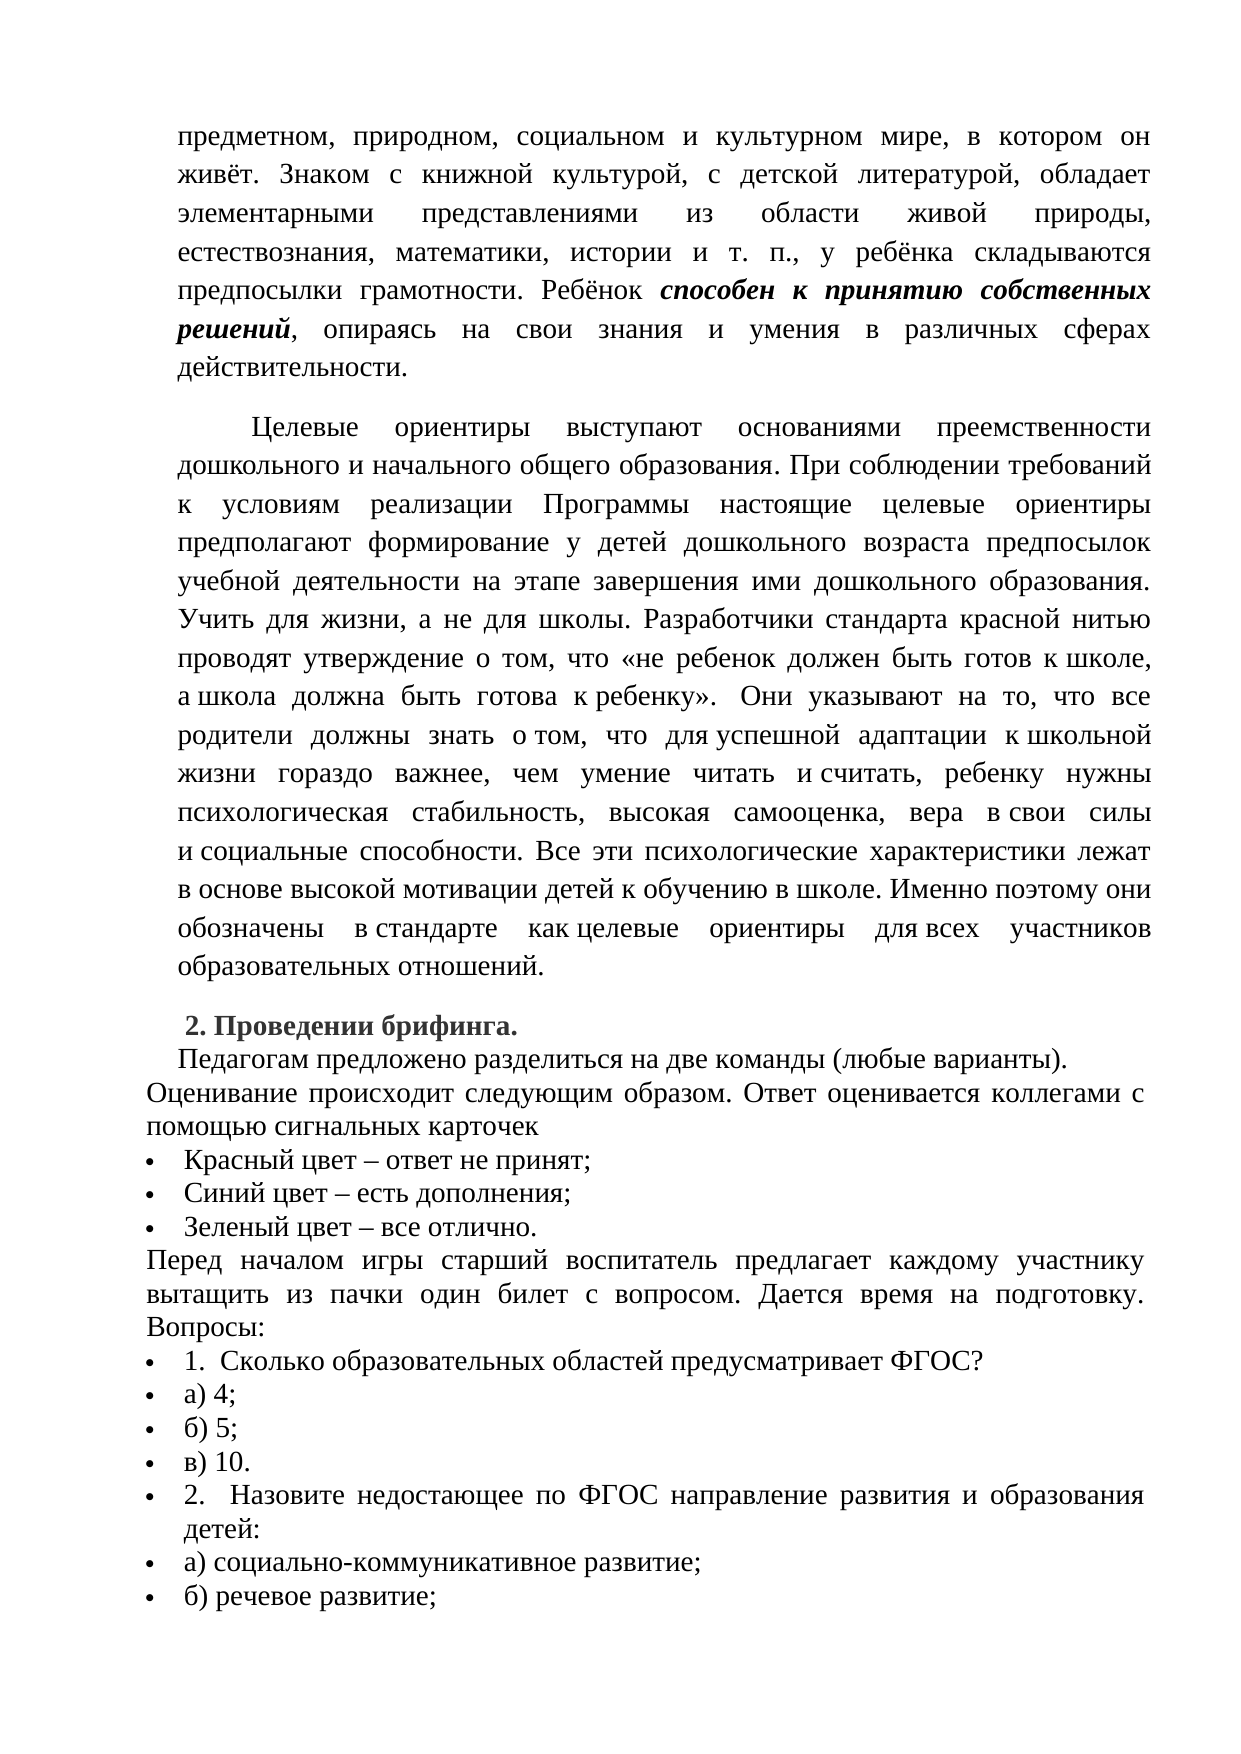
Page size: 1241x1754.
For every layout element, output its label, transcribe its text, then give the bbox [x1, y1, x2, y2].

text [177, 118, 1152, 383]
list 2. Назовите недостающее по ФГОС направление развития и образования детей: [146, 1477, 1145, 1544]
text 2. Проведении брифинга. [177, 1008, 1152, 1041]
list Синий цвет – есть дополнения; [146, 1175, 1145, 1209]
text Перед началом игры старший воспитатель предлагает каждому участнику вытащить из пачки один билет с вопросом. Дается время на подготовку. Вопросы: [146, 1242, 1145, 1343]
list а) социально-коммуникативное развитие; [146, 1544, 1145, 1578]
text Педагогам предложено разделиться на две команды (любые варианты). [177, 1041, 1152, 1075]
list Красный цвет – ответ не принят; [146, 1142, 1145, 1175]
text Оценивание происходит следующим образом. Ответ оценивается коллегами с помощью сигнальных карточек [146, 1075, 1145, 1142]
list Зеленый цвет – все отлично. [146, 1209, 1145, 1242]
list в) 10. [146, 1444, 1145, 1477]
list б) 5; [146, 1410, 1145, 1444]
text Целевые ориентиры выступают основаниями преемственности дошкольного и начального общего образования. При соблюдении требований к условиям реализации Программы настоящие целевые ориентиры предполагают формирование у детей дошкольного возраста предпосылок учебной деятельности на этапе завершения ими дошкольного образования. Учить для жизни, а не для школы. Разработчики стандарта красной нитью проводят утверждение о том, что «не ребенок должен быть готов к школе, а школа должна быть готова к ребенку». Они указывают на то, что все родители должны знать о том, что для успешной адаптации к школьной жизни гораздо важнее, чем умение читать и считать, ребенку нужны психологическая стабильность, высокая самооценка, вера в свои силы и социальные способности. Все эти психологические характеристики лежат в основе высокой мотивации детей к обучению в школе. Именно поэтому они обозначены в стандарте как целевые ориентиры для всех участников образовательных отношений. [177, 409, 1152, 982]
list а) 4; [146, 1377, 1145, 1410]
list б) речевое развитие; [146, 1578, 1145, 1611]
list 1. Сколько образовательных областей предусматривает ФГОС? [146, 1343, 1145, 1377]
